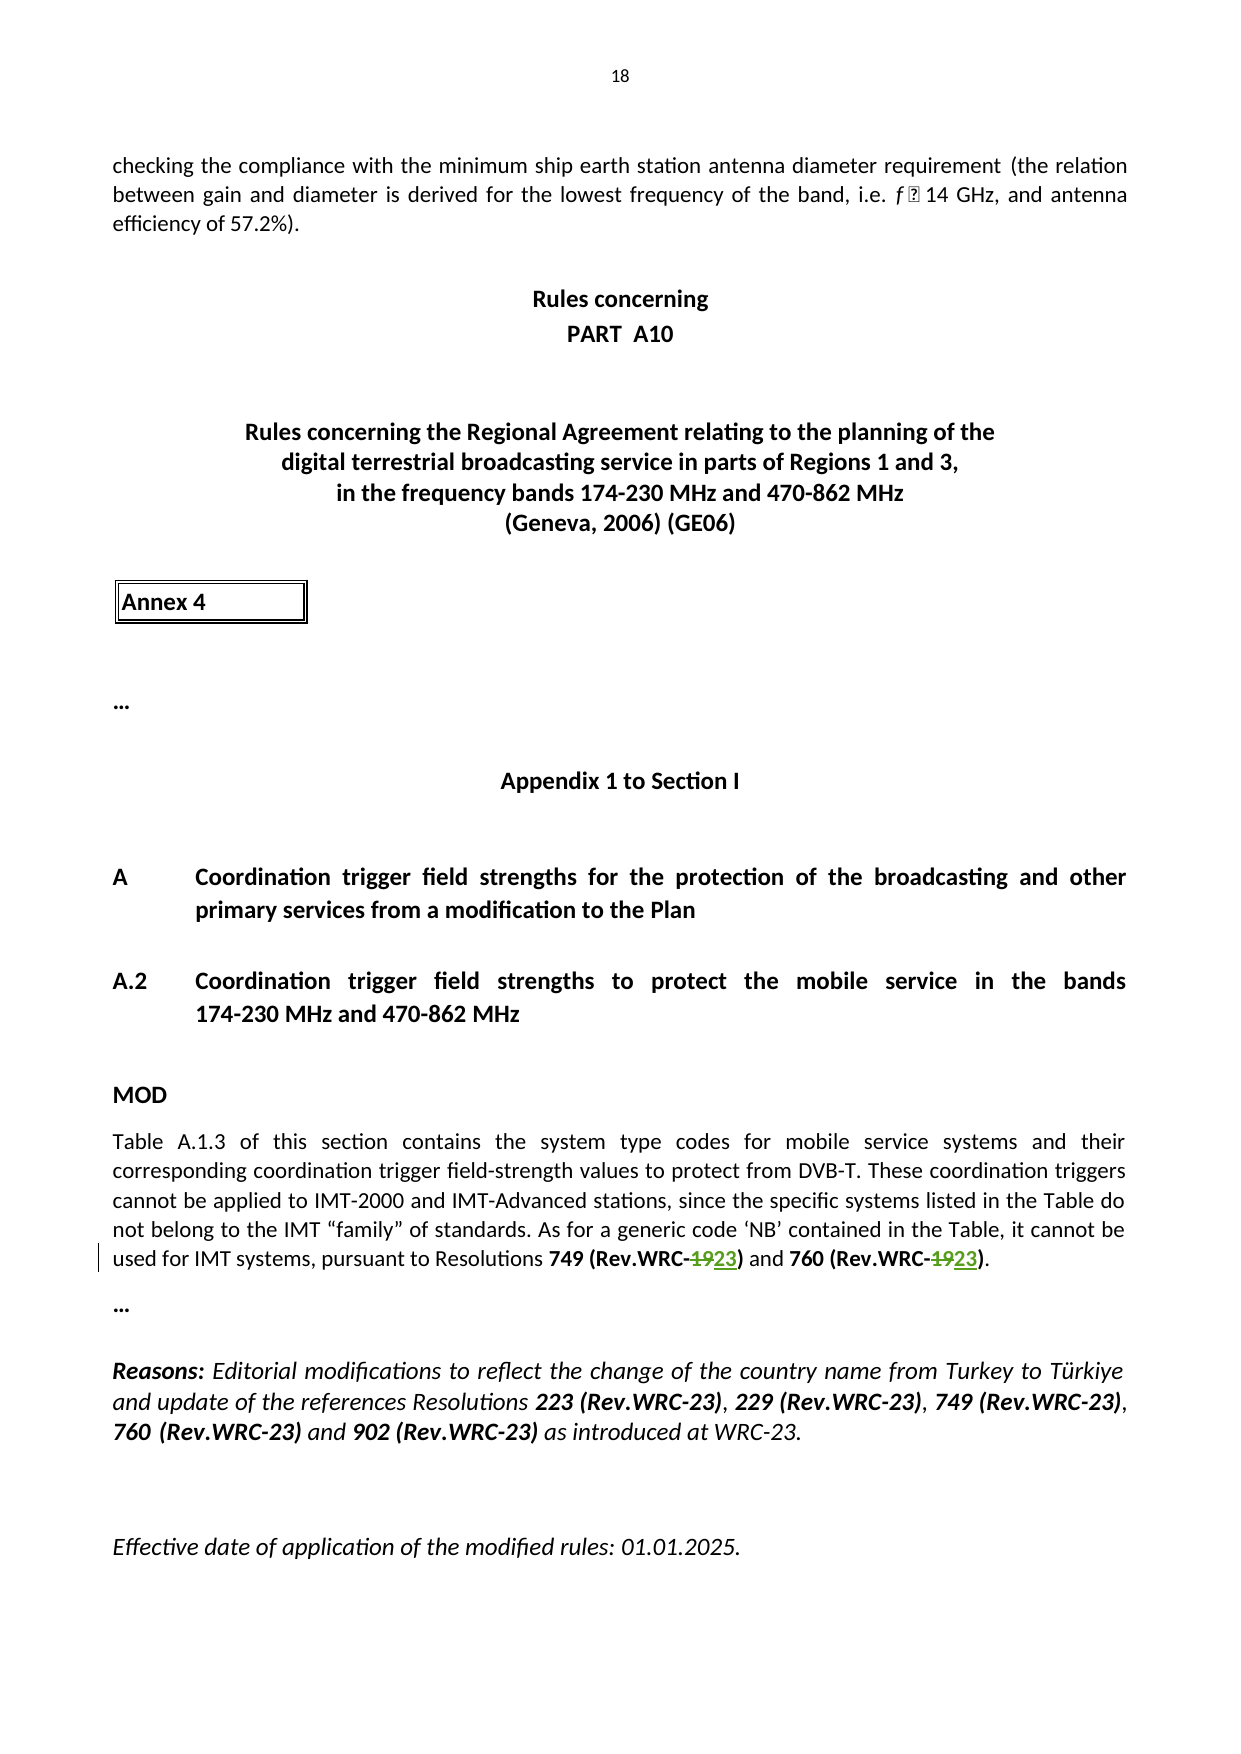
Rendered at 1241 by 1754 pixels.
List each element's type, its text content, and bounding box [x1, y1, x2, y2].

text Reasons: Editorial modifications to reflect the change of the country name from Turkey to Türkiye and update of the references Resolutions 223 (Rev.WRC-23), 229 (Rev.WRC-23), 749 (Rev.WRC-23), 760 (Rev.WRC-23) and 902 (Rev.WRC-23) as introduced at WRC-23. [112, 1356, 1128, 1447]
text … [112, 686, 1128, 715]
text Appendix 1 to Section I [112, 765, 1128, 796]
text … [112, 1289, 1128, 1318]
text Rules concerning the Regional Agreement relating to the planning of the digital terrestrial broadcasting service in parts of Regions 1 and 3, in the frequency bands 174-230 MHz and 470-862 MHz (Geneva, 2006) (GE06) [112, 416, 1128, 538]
text Table A.1.3 of this section contains the system type codes for mobile service systems and their corresponding coordination trigger field-strength values to protect from DVB-T. These coordination triggers cannot be applied to IMT-2000 and IMT-Advanced stations, since the specific systems listed in the Table do not belong to the IMT “family” of standards. As for a generic code ‘NB’ contained in the Table, it cannot be used for IMT systems, pursuant to Resolutions 749 (Rev.WRC-) and 760 (Rev.WRC-). [112, 1126, 1128, 1272]
text Effective date of application of the modified rules: 01.01.2025. [112, 1532, 1128, 1561]
subtitle A Coordination trigger field strengths for the protection of the broadcasting and other primary services from a modification to the Plan [112, 858, 1128, 925]
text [112, 150, 1128, 237]
text Rules concerning PART A10 [112, 283, 1128, 349]
subtitle A.2 Coordination trigger field strengths to protect the mobile service in the bands 174-230 MHz and 470-862 MHz [112, 962, 1128, 1029]
text MOD [112, 1079, 1128, 1110]
